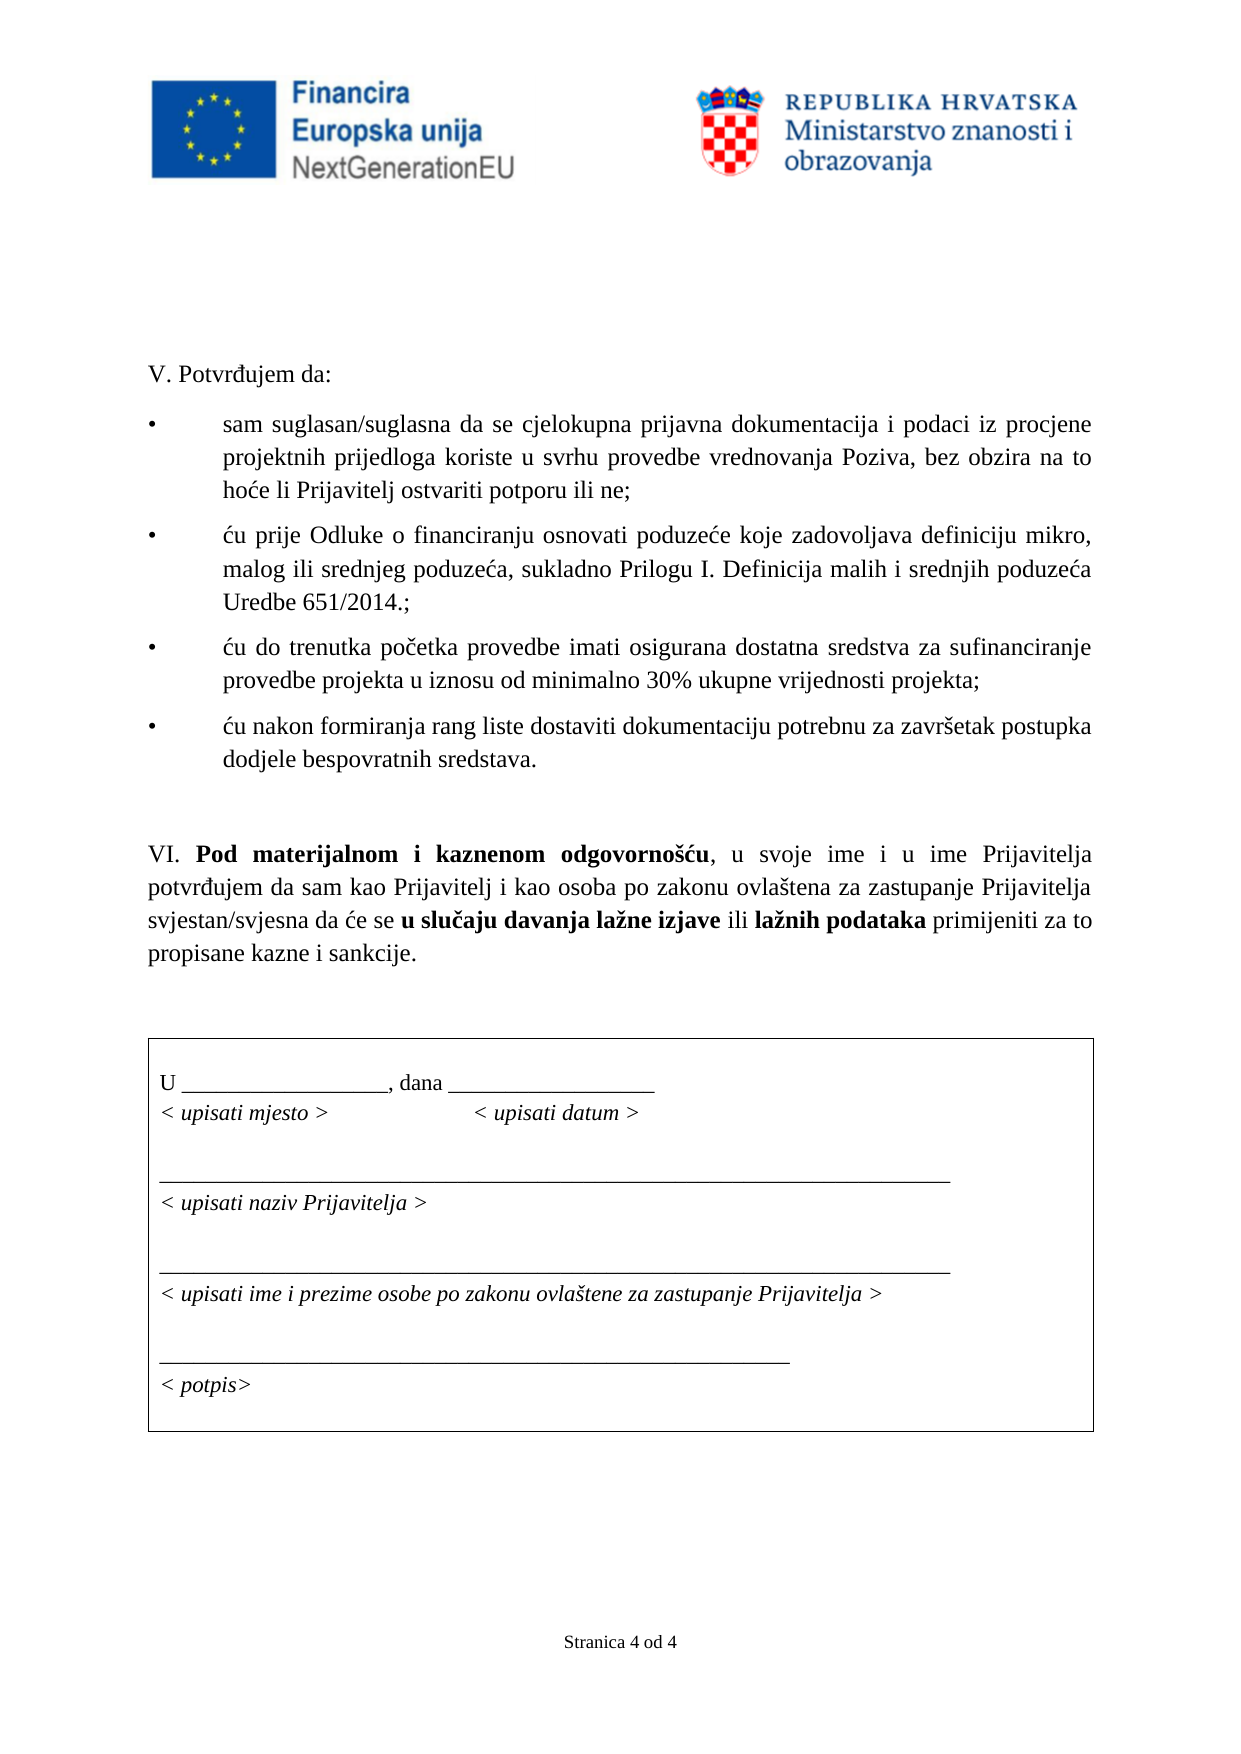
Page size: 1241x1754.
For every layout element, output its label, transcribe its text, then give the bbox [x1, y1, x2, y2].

list VI. Pod materijalnom i kaznenom odgovornošću, u svoje ime i u ime Prijavitelja potvrđujem da sam kao Prijavitelj i kao osoba po zakonu ovlaštena za zastupanje Prijavitelja svjestan/svjesna da će se u slučaju davanja lažne izjave ili lažnih podataka primijeniti za to propisane kazne i sankcije. [148, 839, 1093, 967]
table_header U __________________, dana __________________ < upisati mjesto > < upisati datum > _____________________________________________________________________ < upisati naziv Prijavitelja > _____________________________________________________________________ < upisati ime i prezime osobe po zakonu ovlaštene za zastupanje Prijavitelja > _______________________________________________________ < potpis> [149, 1039, 1093, 1431]
picture [686, 73, 1091, 185]
list ću do trenutka početka provedbe imati osigurana dostatna sredstva za sufinanciranje provedbe projekta u iznosu od minimalno 30% ukupne vrijednosti projekta; [148, 632, 1093, 694]
text V. Potvrđujem da: [148, 359, 1093, 388]
list sam suglasan/suglasna da se cjelokupna prijavna dokumentacija i podaci iz procjene projektnih prijedloga koriste u svrhu provedbe vrednovanja Poziva, bez obzira na to hoće li Prijavitelj ostvariti potporu ili ne; [148, 409, 1093, 504]
list ću prije Odluke o financiranju osnovati poduzeće koje zadovoljava definiciju mikro, malog ili srednjeg poduzeća, sukladno Prilogu I. Definicija malih i srednjih poduzeća Uredbe 651/2014.; [148, 521, 1093, 615]
picture [147, 75, 537, 185]
list ću nakon formiranja rang liste dostaviti dokumentaciju potrebnu za završetak postupka dodjele bespovratnih sredstava. [148, 711, 1093, 772]
